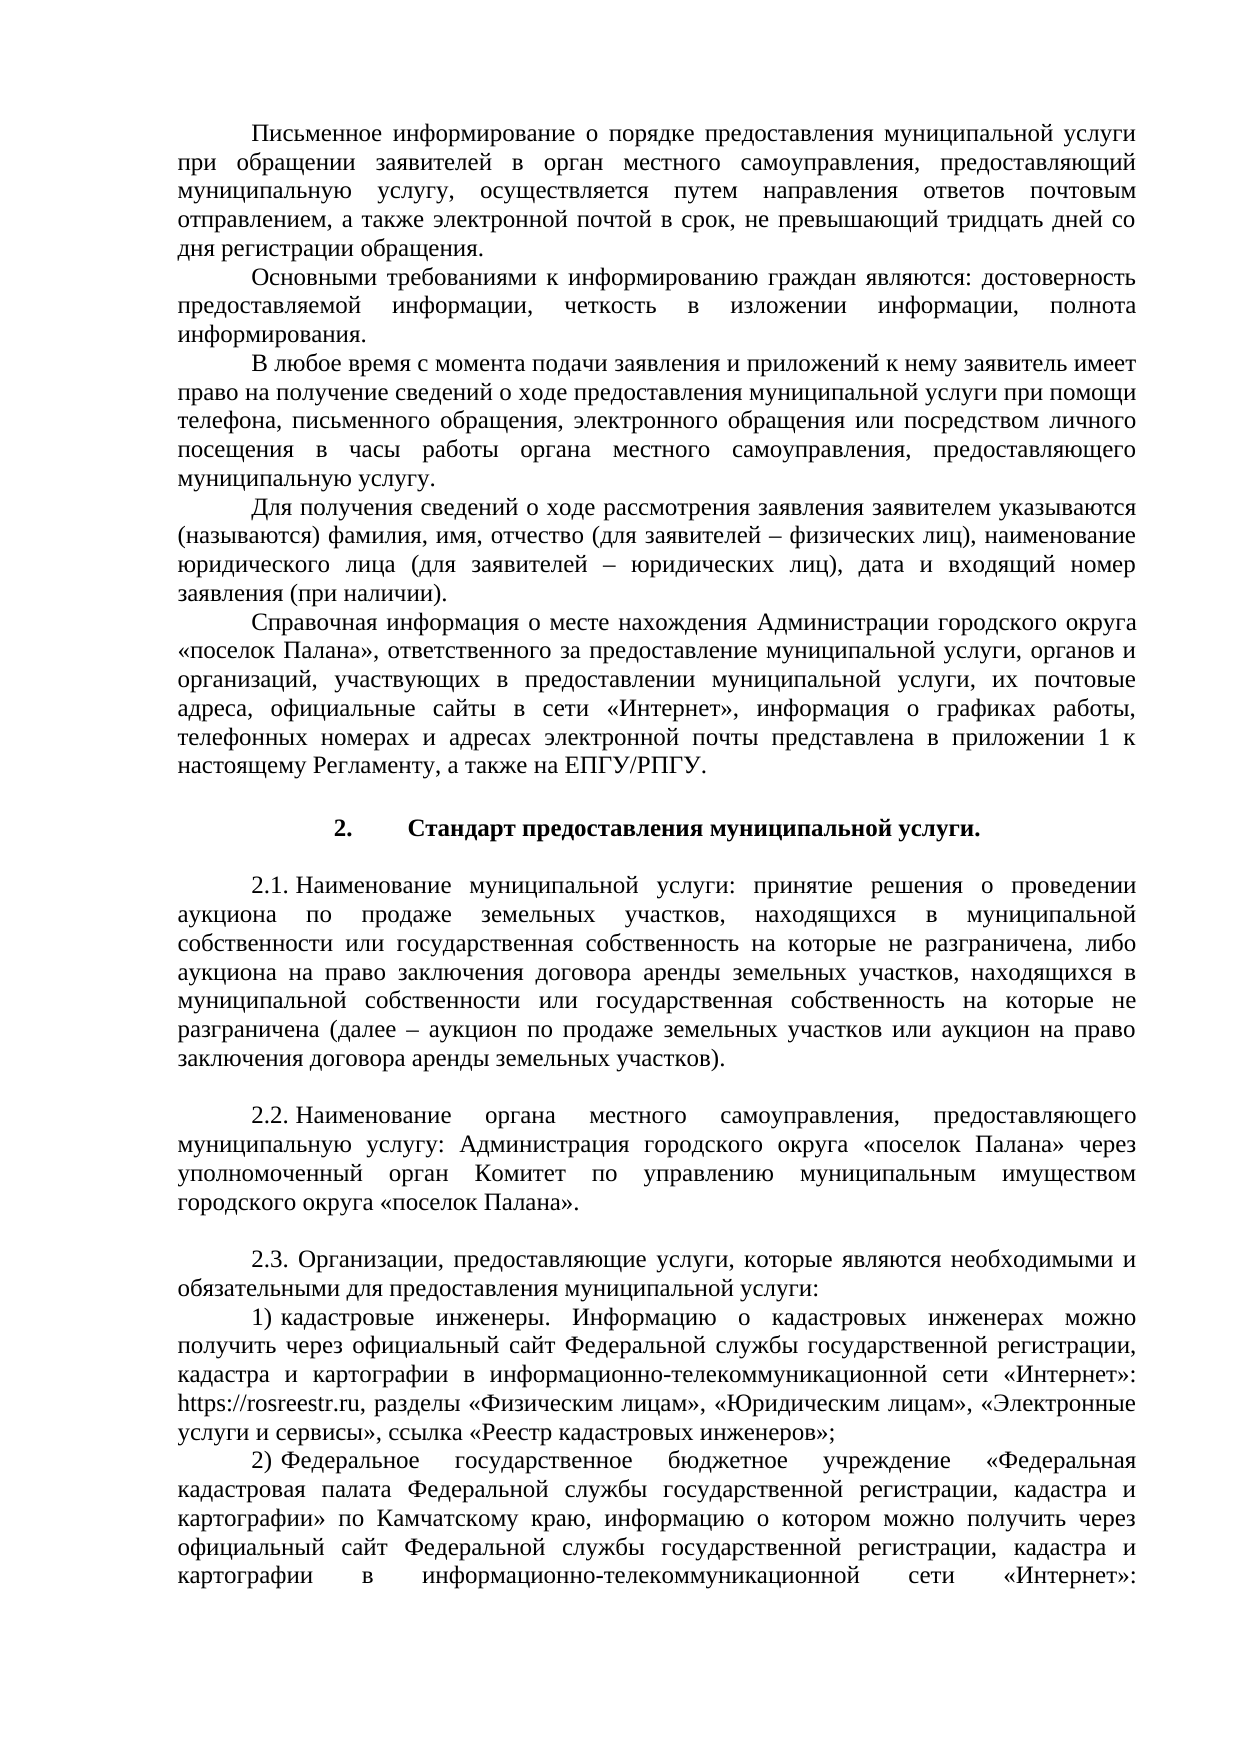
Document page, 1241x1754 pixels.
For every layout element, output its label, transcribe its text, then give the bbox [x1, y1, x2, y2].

list Наименование органа местного самоуправления, предоставляющего муниципальную услугу: Администрация городского округа «поселок Палана» через уполномоченный орган Комитет по управлению муниципальным имуществом городского округа «поселок Палана». [177, 1100, 1137, 1215]
list Наименование муниципальной услуги: принятие решения о проведении аукциона по продаже земельных участков, находящихся в муниципальной собственности или государственная собственность на которые не разграничена, либо аукциона на право заключения договора аренды земельных участков, находящихся в муниципальной собственности или государственная собственность на которые не разграничена (далее – аукцион по продаже земельных участков или аукцион на право заключения договора аренды земельных участков). [177, 870, 1137, 1072]
list кадастровые инженеры. Информацию о кадастровых инженерах можно получить через официальный сайт Федеральной службы государственной регистрации, кадастра и картографии в информационно-телекоммуникационной сети «Интернет»: https://rosreestr.ru, разделы «Физическим лицам», «Юридическим лицам», «Электронные услуги и сервисы», ссылка «Реестр кадастровых инженеров»; [177, 1302, 1137, 1445]
text В любое время с момента подачи заявления и приложений к нему заявитель имеет право на получение сведений о ходе предоставления муниципальной услуги при помощи телефона, письменного обращения, электронного обращения или посредством личного посещения в часы работы органа местного самоуправления, предоставляющего муниципальную услугу. [177, 348, 1137, 492]
text Для получения сведений о ходе рассмотрения заявления заявителем указываются (называются) фамилия, имя, отчество (для заявителей – физических лиц), наименование юридического лица (для заявителей – юридических лиц), дата и входящий номер заявления (при наличии). [177, 492, 1137, 607]
text 2.3. Организации, предоставляющие услуги, которые являются необходимыми и обязательными для предоставления муниципальной услуги: [177, 1244, 1137, 1302]
list Стандарт предоставления муниципальной услуги. [177, 813, 1137, 842]
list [177, 1445, 1137, 1589]
text Справочная информация о месте нахождения Администрации городского округа «поселок Палана», ответственного за предоставление муниципальной услуги, органов и организаций, участвующих в предоставлении муниципальной услуги, их почтовые адреса, официальные сайты в сети «Интернет», информация о графиках работы, телефонных номерах и адресах электронной почты представлена в приложении 1 к настоящему Регламенту, а также на ЕПГУ/РПГУ. [177, 607, 1137, 779]
text Письменное информирование о порядке предоставления муниципальной услуги при обращении заявителей в орган местного самоуправления, предоставляющий муниципальную услугу, осуществляется путем направления ответов почтовым отправлением, а также электронной почтой в срок, не превышающий тридцать дней со дня регистрации обращения. [177, 118, 1137, 262]
text Основными требованиями к информированию граждан являются: достоверность предоставляемой информации, четкость в изложении информации, полнота информирования. [177, 262, 1137, 348]
